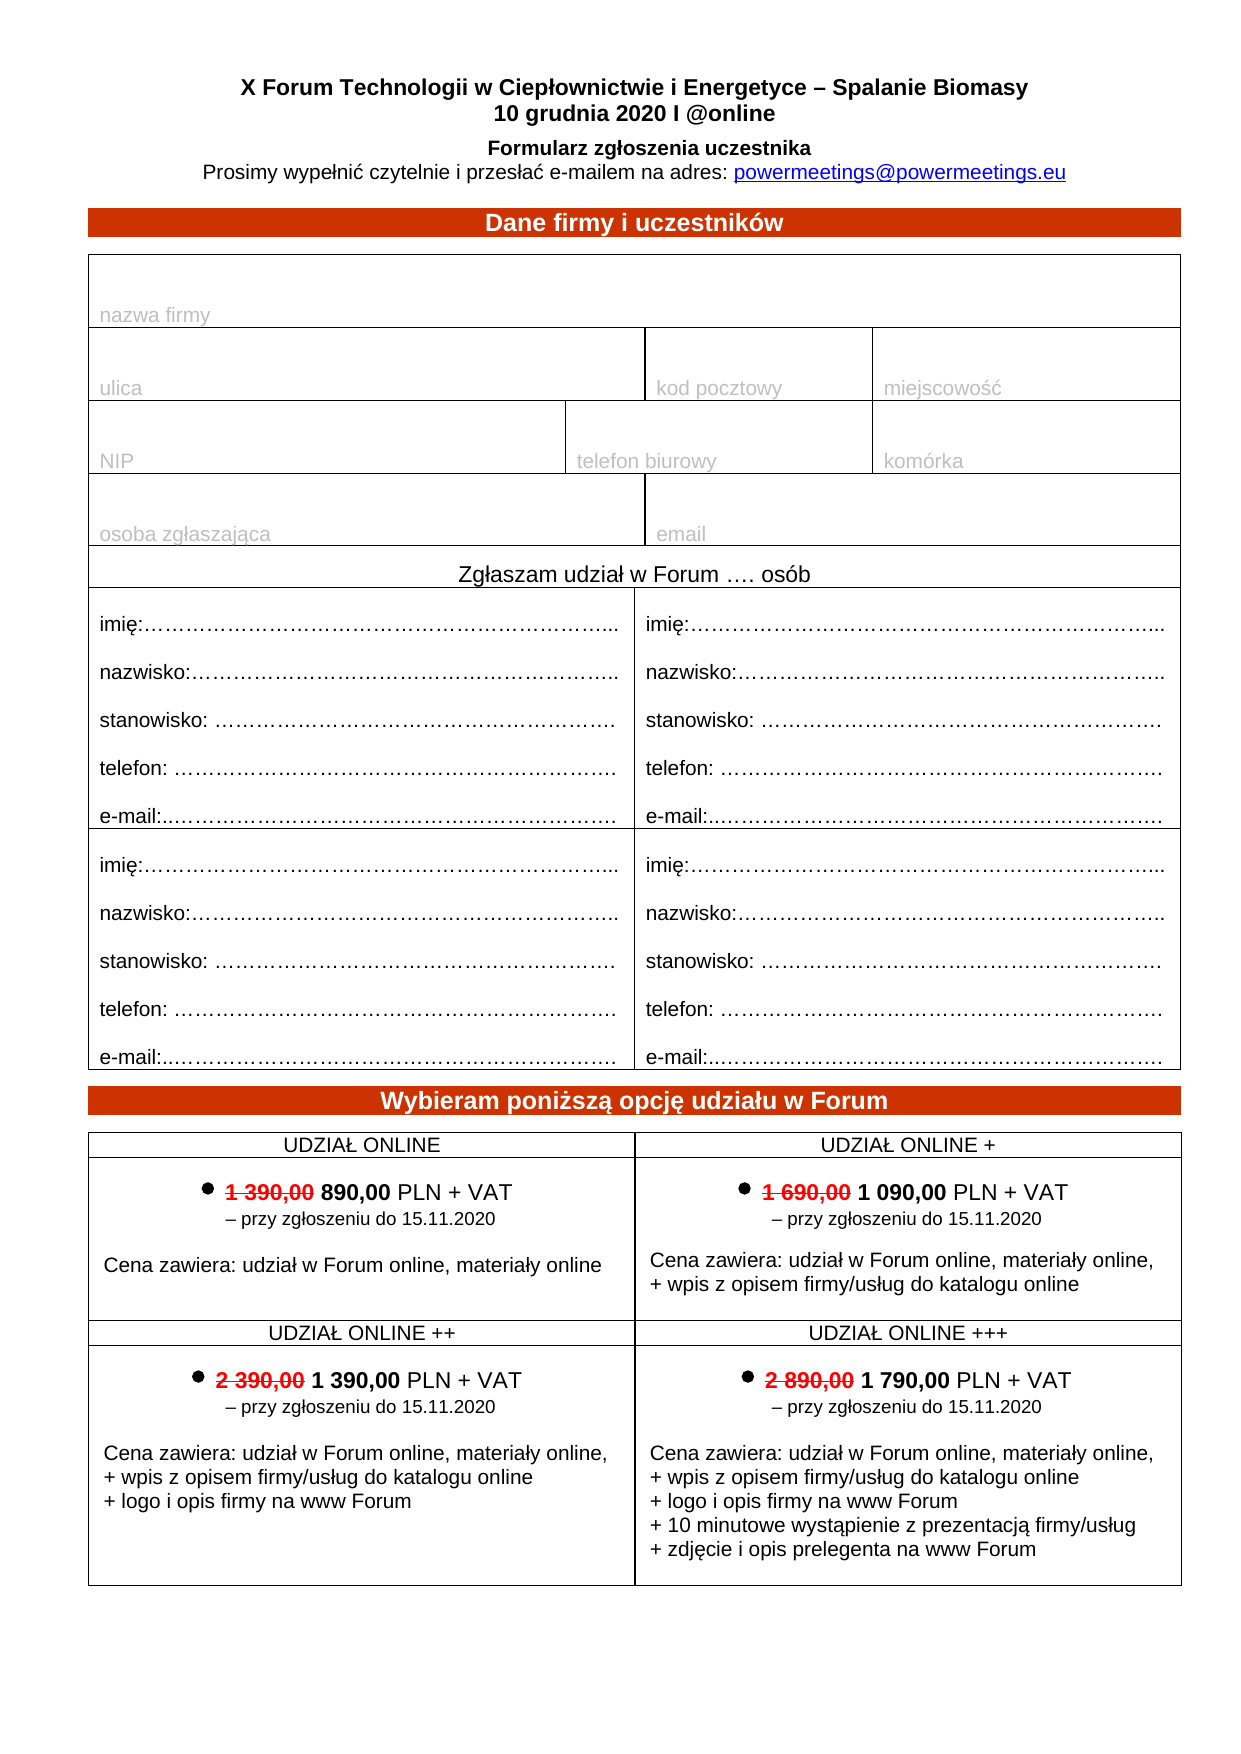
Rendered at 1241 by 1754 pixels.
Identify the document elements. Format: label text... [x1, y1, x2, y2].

table_cell osoba zgłaszająca [89, 474, 644, 545]
table_cell UDZIAŁ ONLINE ++ [89, 1321, 634, 1345]
table_header UDZIAŁ ONLINE + [636, 1133, 1181, 1157]
table_cell imię:…………………………………………………………... nazwisko:…………………………………………………….. stanowisko: …………………………………………………. telefon: ………………………………………………………. e-mail:..………………………………………………………. [89, 588, 634, 828]
table_cell kod pocztowy [646, 328, 872, 399]
table_cell Dane firmy i uczestników [88, 208, 1181, 237]
table_header nazwa firmy [89, 255, 1180, 327]
table_cell telefon biurowy [566, 401, 872, 472]
table_cell imię:…………………………………………………………... nazwisko:…………………………………………………….. stanowisko: …………………………………………………. telefon: ………………………………………………………. e-mail:..………………………………………………………. [635, 829, 1180, 1068]
table_cell imię:…………………………………………………………... nazwisko:…………………………………………………….. stanowisko: …………………………………………………. telefon: ………………………………………………………. e-mail:..………………………………………………………. [635, 588, 1180, 828]
table_cell imię:…………………………………………………………... nazwisko:…………………………………………………….. stanowisko: …………………………………………………. telefon: ………………………………………………………. e-mail:..………………………………………………………. [89, 829, 634, 1068]
table_cell UDZIAŁ ONLINE +++ [636, 1321, 1181, 1345]
table_cell Zgłaszam udział w Forum …. osób [89, 546, 1180, 587]
table_header X Forum Technologii w Ciepłownictwie i Energetyce – Spalanie Biomasy 10 grudnia 2020 I @online Formularz zgłoszenia uczestnika Prosimy wypełnić czytelnie i przesłać e-mailem na adres: powermeetings@powermeetings.eu [88, 74, 1181, 208]
table_header UDZIAŁ ONLINE [89, 1133, 634, 1157]
table_header Wybieram poniższą opcję udziału w Forum [88, 1086, 1181, 1115]
table_cell 2 890,00 1 790,00 PLN + VAT – przy zgłoszeniu do 15.11.2020 Cena zawiera: udział w Forum online, materiały online, + wpis z opisem firmy/usług do katalogu online + logo i opis firmy na www Forum + 10 minutowe wystąpienie z prezentacją firmy/usług + zdjęcie i opis prelegenta na www Forum [636, 1346, 1181, 1585]
table_cell 1 690,00 1 090,00 PLN + VAT – przy zgłoszeniu do 15.11.2020 Cena zawiera: udział w Forum online, materiały online, + wpis z opisem firmy/usług do katalogu online [636, 1158, 1181, 1320]
table_cell email [646, 474, 1180, 545]
table_cell ulica [89, 328, 644, 399]
table_cell NIP [89, 401, 565, 472]
table_cell komórka [873, 401, 1180, 472]
table_cell miejscowość [873, 328, 1180, 399]
table_cell 2 390,00 1 390,00 PLN + VAT – przy zgłoszeniu do 15.11.2020 Cena zawiera: udział w Forum online, materiały online, + wpis z opisem firmy/usług do katalogu online + logo i opis firmy na www Forum [89, 1346, 634, 1585]
table_cell 1 390,00 890,00 PLN + VAT – przy zgłoszeniu do 15.11.2020 Cena zawiera: udział w Forum online, materiały online [89, 1158, 634, 1320]
